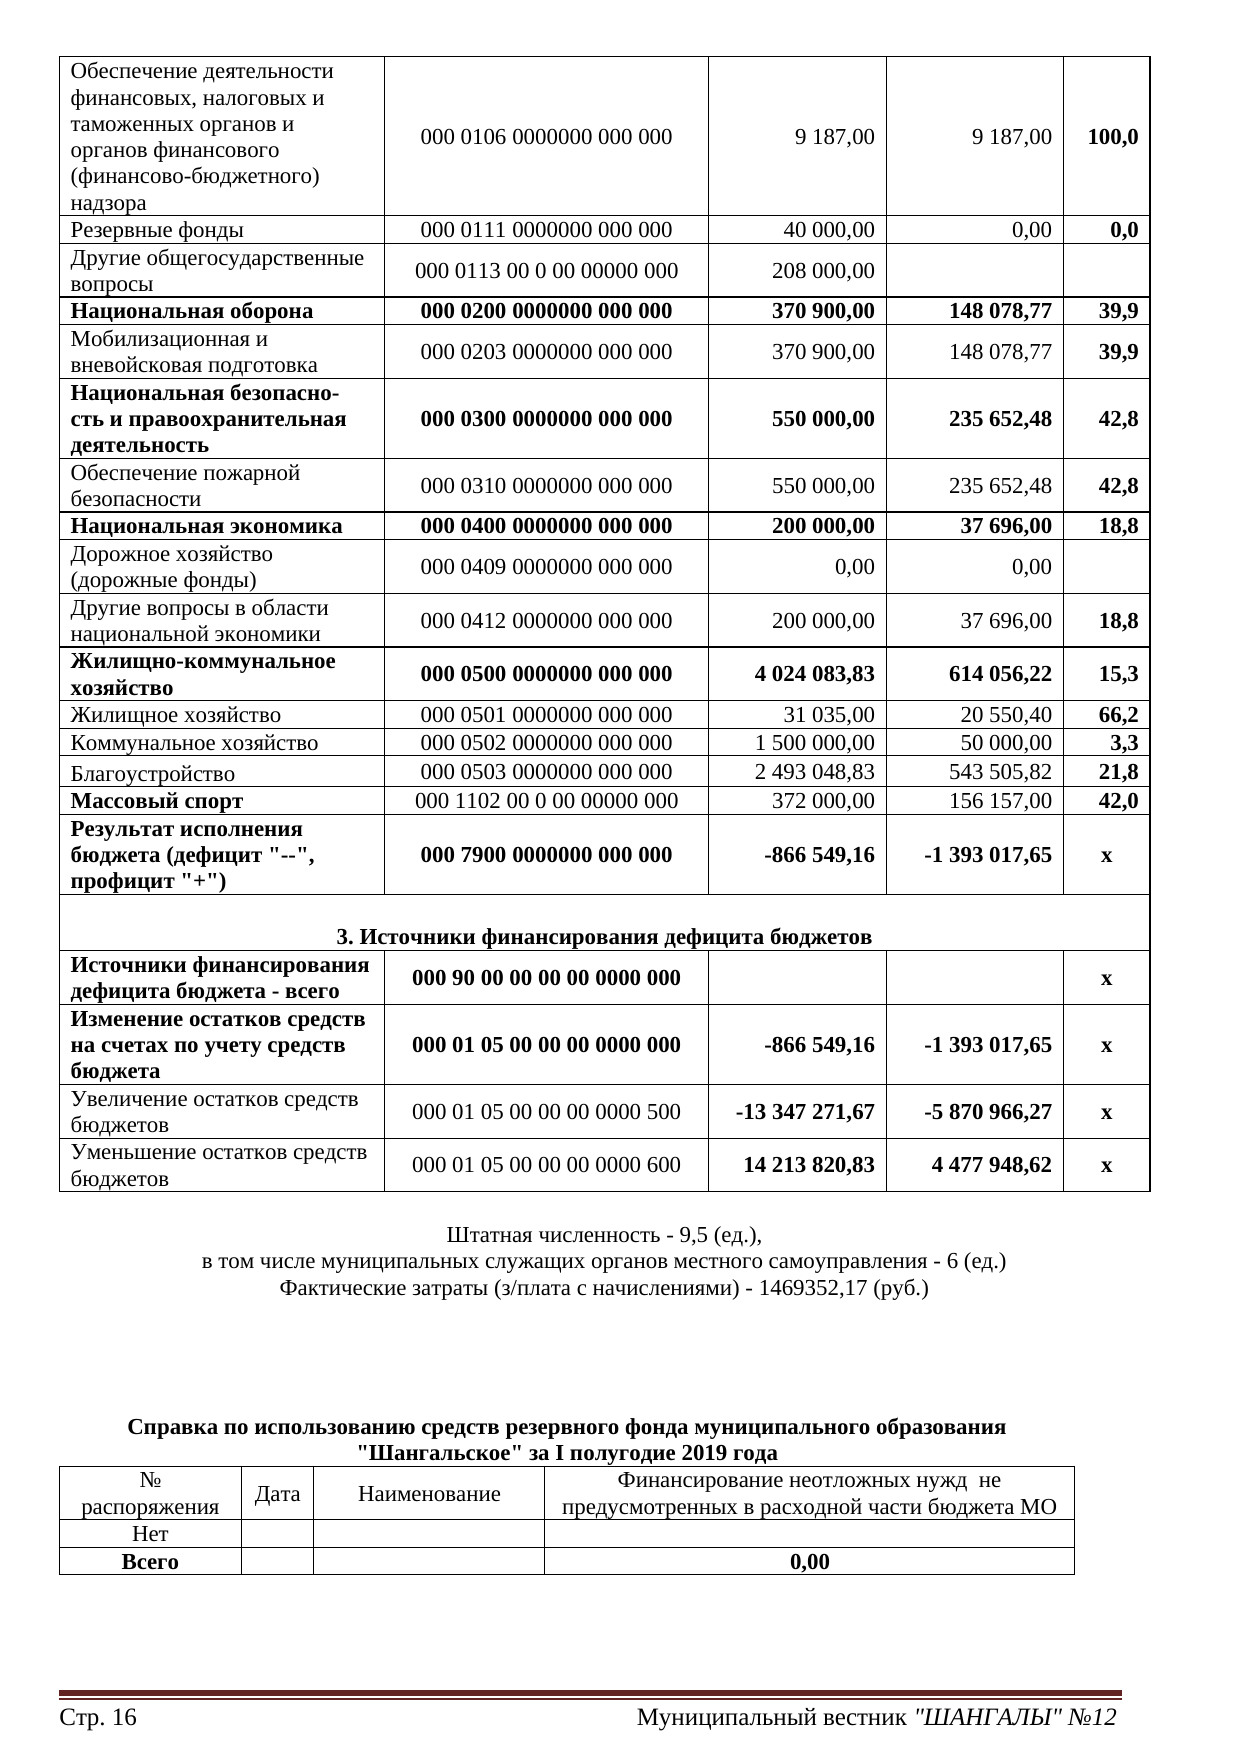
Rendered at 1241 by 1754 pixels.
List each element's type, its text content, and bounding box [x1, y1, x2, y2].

table_cell 2 493 048,83 [709, 756, 886, 786]
table_cell 000 0502 0000000 000 000 [385, 729, 708, 755]
table_cell 000 0200 0000000 000 000 [385, 298, 708, 324]
table_cell 9 187,00 [709, 57, 886, 215]
table_cell Финансирование неотложных нужд не предусмотренных в расходной части бюджета МО [545, 1467, 1074, 1519]
table_cell Национальная безопасно-сть и правоохранительная деятельность [60, 379, 384, 458]
table_cell Обеспечение деятельности финансовых, налоговых и таможенных органов и органов финансового (финансово-бюджетного) надзора [60, 57, 384, 215]
table_cell 20 550,40 [887, 701, 1063, 727]
table_cell х [1064, 815, 1149, 894]
table_cell 0,00 [887, 216, 1063, 243]
table_cell 0,00 [709, 540, 886, 593]
table_cell 4 477 948,62 [887, 1139, 1063, 1191]
table_cell 14 213 820,83 [709, 1139, 886, 1191]
table_cell 000 01 05 00 00 00 0000 500 [385, 1085, 708, 1137]
table_cell 148 078,77 [887, 325, 1063, 378]
table_cell 18,8 [1064, 594, 1149, 646]
table_cell 000 90 00 00 00 00 0000 000 [385, 951, 708, 1003]
table_cell 550 000,00 [709, 459, 886, 511]
table_cell 370 900,00 [709, 325, 886, 378]
table_cell Фактические затраты (з/плата с начислениями) - 1469352,17 (руб.) [59, 1274, 1150, 1300]
table_cell 37 696,00 [887, 513, 1063, 539]
table_cell х [1064, 1005, 1149, 1084]
table_cell 000 0300 0000000 000 000 [385, 379, 708, 458]
table_cell 100,0 [1064, 57, 1149, 215]
table_cell Увеличение остатков средств бюджетов [60, 1085, 384, 1137]
table_cell Коммунальное хозяйство [60, 729, 384, 755]
table_cell -866 549,16 [709, 815, 886, 894]
table_cell Дата [242, 1467, 313, 1519]
table_cell Наименование [314, 1467, 544, 1519]
table_cell Жилищно-коммунальное хозяйство [60, 648, 384, 700]
table_cell 000 0203 0000000 000 000 [385, 325, 708, 378]
table_cell 148 078,77 [887, 298, 1063, 324]
table_cell 370 900,00 [709, 298, 886, 324]
table_header Справка по использованию средств резервного фонда муниципального образования "Шангальское" за I полугодие 2019 года [59, 1327, 1074, 1466]
table_cell 235 652,48 [887, 379, 1063, 458]
table_cell [709, 951, 886, 1003]
table_cell Обеспечение пожарной безопасности [60, 459, 384, 511]
table_cell 000 0113 00 0 00 00000 000 [385, 244, 708, 296]
table_cell х [1064, 951, 1149, 1003]
table_cell Национальная экономика [60, 513, 384, 539]
table_cell Благоустройство [60, 756, 384, 786]
table_cell Дорожное хозяйство (дорожные фонды) [60, 540, 384, 593]
table_cell 000 0400 0000000 000 000 [385, 513, 708, 539]
table_cell 9 187,00 [887, 57, 1063, 215]
table_cell 156 157,00 [887, 787, 1063, 813]
table_cell 42,8 [1064, 379, 1149, 458]
table_cell 31 035,00 [709, 701, 886, 727]
table_cell [887, 951, 1063, 1003]
table_cell 18,8 [1064, 513, 1149, 539]
table_cell -5 870 966,27 [887, 1085, 1063, 1137]
table_cell Нет [60, 1520, 241, 1547]
table_cell 37 696,00 [887, 594, 1063, 646]
table_cell 000 0503 0000000 000 000 [385, 756, 708, 786]
table_cell х [1064, 1085, 1149, 1137]
table_cell 4 024 083,83 [709, 648, 886, 700]
table_cell -1 393 017,65 [887, 815, 1063, 894]
table_cell 543 505,82 [887, 756, 1063, 786]
table_cell 000 0501 0000000 000 000 [385, 701, 708, 727]
table_cell Штатная численность - 9,5 (ед.), в том числе муниципальных служащих органов местного самоуправления - 6 (ед.) [59, 1192, 1150, 1274]
table_cell 42,8 [1064, 459, 1149, 511]
table_cell х [1064, 1139, 1149, 1191]
table_cell 200 000,00 [709, 594, 886, 646]
table_cell 0,00 [887, 540, 1063, 593]
table_cell 200 000,00 [709, 513, 886, 539]
table_cell 000 0106 0000000 000 000 [385, 57, 708, 215]
table_cell [314, 1548, 544, 1574]
table_cell 1 500 000,00 [709, 729, 886, 755]
table_cell [1064, 244, 1149, 296]
table_cell Резервные фонды [60, 216, 384, 243]
table_cell Изменение остатков средств на счетах по учету средств бюджета [60, 1005, 384, 1084]
table_cell 372 000,00 [709, 787, 886, 813]
table_cell Другие общегосударственные вопросы [60, 244, 384, 296]
table_cell 000 01 05 00 00 00 0000 600 [385, 1139, 708, 1191]
table_cell [242, 1548, 313, 1574]
table_cell 614 056,22 [887, 648, 1063, 700]
table_cell 39,9 [1064, 298, 1149, 324]
table_cell -1 393 017,65 [887, 1005, 1063, 1084]
table_cell 3. Источники финансирования дефицита бюджетов [60, 895, 1149, 950]
table_cell Мобилизационная и вневойсковая подготовка [60, 325, 384, 378]
table_cell 50 000,00 [887, 729, 1063, 755]
table_cell 42,0 [1064, 787, 1149, 813]
table_cell 000 01 05 00 00 00 0000 000 [385, 1005, 708, 1084]
table_cell Другие вопросы в области национальной экономики [60, 594, 384, 646]
table_cell 21,8 [1064, 756, 1149, 786]
table_cell 000 7900 0000000 000 000 [385, 815, 708, 894]
table_cell Результат исполнения бюджета (дефицит "--", профицит "+") [60, 815, 384, 894]
table_cell -866 549,16 [709, 1005, 886, 1084]
table_cell Жилищное хозяйство [60, 701, 384, 727]
table_cell [314, 1520, 544, 1547]
table_cell [242, 1520, 313, 1547]
table_cell 66,2 [1064, 701, 1149, 727]
table_cell № распоряжения [60, 1467, 241, 1519]
table_cell 0,00 [545, 1548, 1074, 1574]
table_cell 550 000,00 [709, 379, 886, 458]
table_cell Уменьшение остатков средств бюджетов [60, 1139, 384, 1191]
table_cell 3,3 [1064, 729, 1149, 755]
table_cell 000 0500 0000000 000 000 [385, 648, 708, 700]
table_cell [1064, 540, 1149, 593]
table_cell Всего [60, 1548, 241, 1574]
table_cell 0,0 [1064, 216, 1149, 243]
table_cell 40 000,00 [709, 216, 886, 243]
table_cell 000 1102 00 0 00 00000 000 [385, 787, 708, 813]
table_cell Национальная оборона [60, 298, 384, 324]
table_cell 000 0412 0000000 000 000 [385, 594, 708, 646]
table_cell 000 0310 0000000 000 000 [385, 459, 708, 511]
table_cell -13 347 271,67 [709, 1085, 886, 1137]
table_cell [545, 1520, 1074, 1547]
table_cell Массовый спорт [60, 787, 384, 813]
table_cell 000 0409 0000000 000 000 [385, 540, 708, 593]
table_cell 208 000,00 [709, 244, 886, 296]
table_cell [887, 244, 1063, 296]
table_cell 000 0111 0000000 000 000 [385, 216, 708, 243]
table_cell Источники финансирования дефицита бюджета - всего [60, 951, 384, 1003]
table_cell 15,3 [1064, 648, 1149, 700]
table_cell 235 652,48 [887, 459, 1063, 511]
table_cell 39,9 [1064, 325, 1149, 378]
